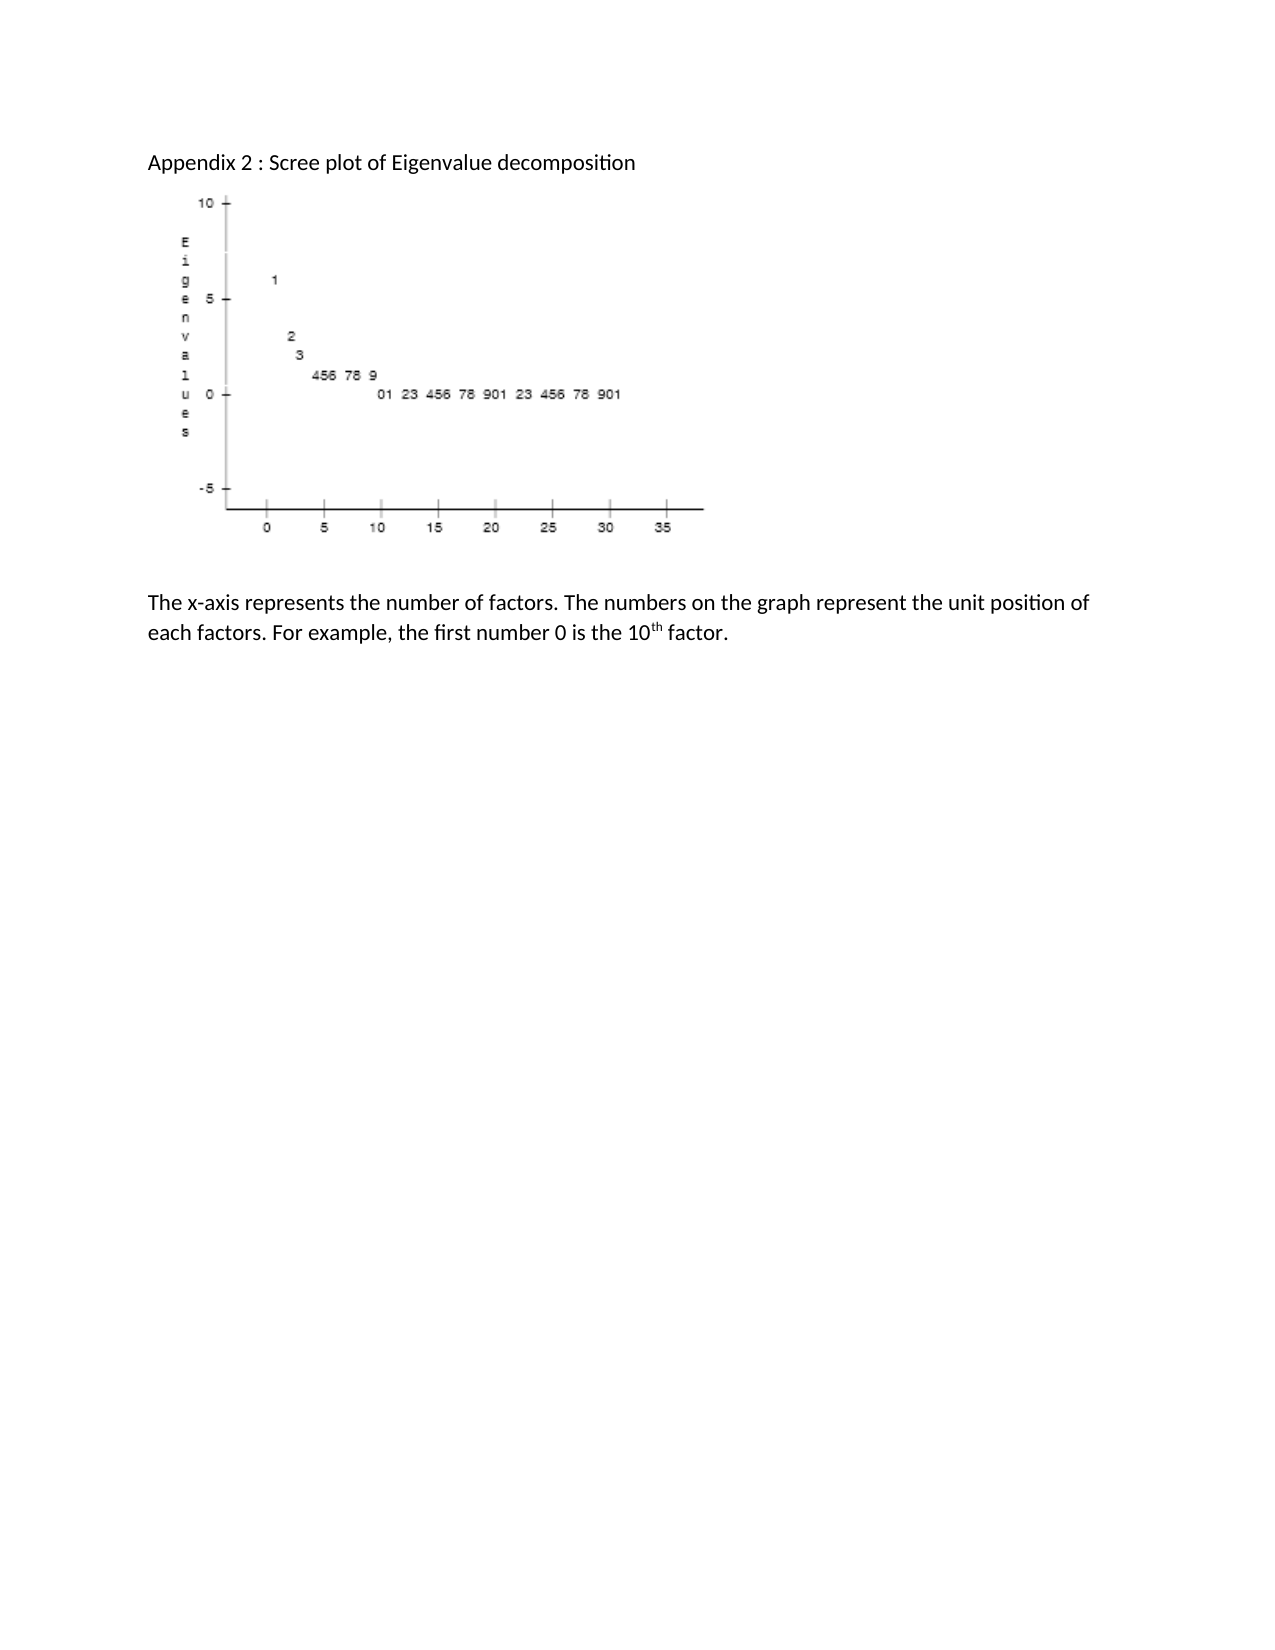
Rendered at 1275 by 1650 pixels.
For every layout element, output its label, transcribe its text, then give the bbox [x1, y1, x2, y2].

text The x-axis represents the number of factors. The numbers on the graph represent the unit position of each factors. For example, the first number 0 is the 10th factor. [148, 588, 1127, 646]
text Appendix 2 : Scree plot of Eigenvalue decomposition [148, 148, 1127, 176]
picture [147, 194, 746, 570]
